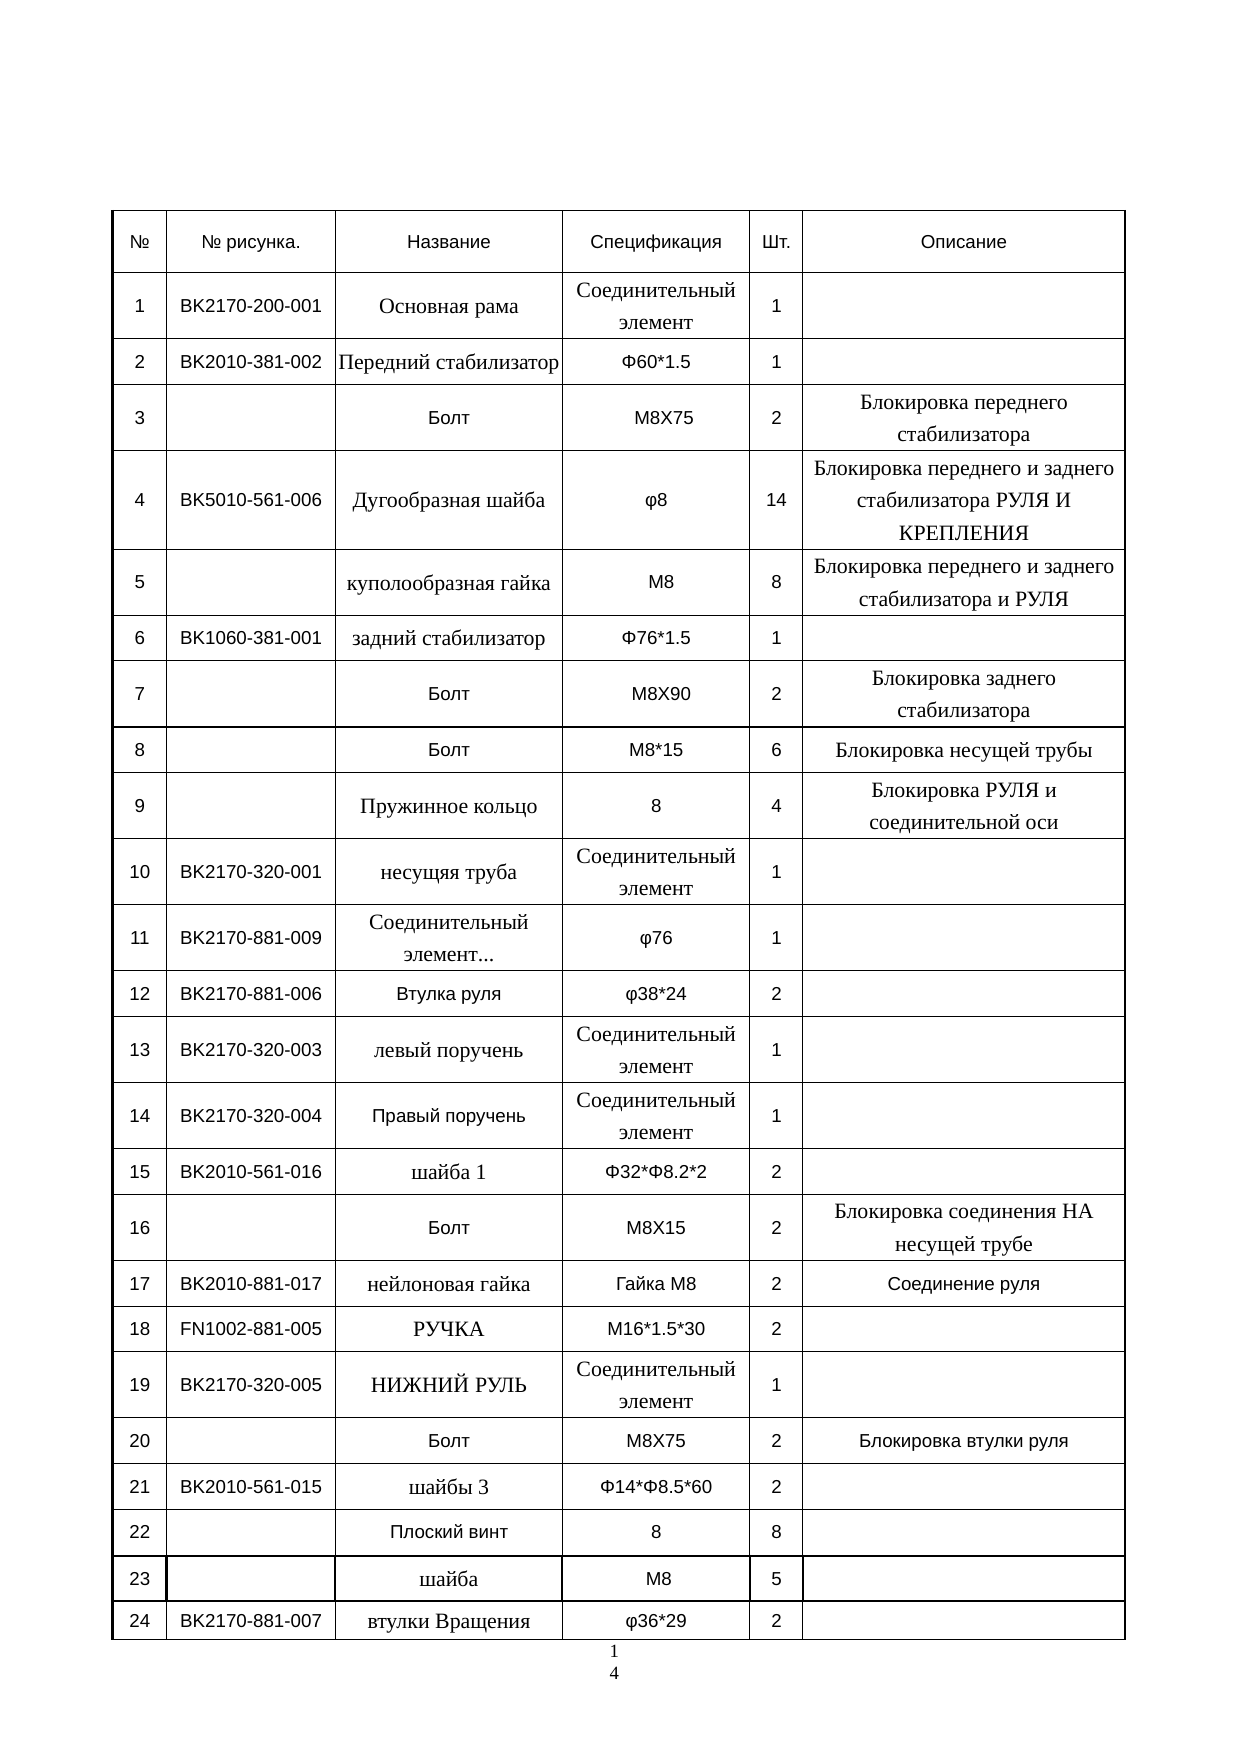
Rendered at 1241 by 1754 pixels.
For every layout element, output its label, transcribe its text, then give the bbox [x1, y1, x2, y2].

table_cell Болт [336, 728, 562, 772]
table_cell 18 [114, 1307, 166, 1351]
table_cell Блокировка переднего стабилизатора [803, 385, 1124, 450]
table_cell Болт [336, 385, 562, 450]
table_cell 11 [114, 905, 166, 970]
table_cell 1 [750, 1017, 802, 1082]
table_cell 22 [114, 1510, 166, 1554]
table_cell M8X75 [563, 1418, 749, 1463]
table_cell Дугообразная шайба [336, 451, 562, 548]
table_cell 1 [750, 616, 802, 660]
table_cell Соединение руля [803, 1261, 1124, 1306]
table_cell № [114, 211, 166, 272]
table_cell 16 [114, 1195, 166, 1260]
table_cell 2 [750, 971, 802, 1016]
table_cell [803, 1602, 1124, 1639]
table_cell [803, 1307, 1124, 1351]
table_cell φ38*24 [563, 971, 749, 1016]
table_cell 21 [114, 1464, 166, 1509]
table_cell [167, 661, 335, 726]
table_cell 9 [114, 773, 166, 838]
table_cell куполообразная гайка [336, 550, 562, 614]
table_cell M8X15 [563, 1195, 749, 1260]
table_cell нейлоновая гайка [336, 1261, 562, 1306]
table_cell [803, 273, 1124, 338]
table_cell Плоский винт [336, 1510, 562, 1554]
table_cell 8 [750, 550, 802, 614]
table_cell несущяя труба [336, 839, 562, 904]
table_cell Болт [336, 1195, 562, 1260]
table_cell BK2170-881-009 [167, 905, 335, 970]
table_cell BK5010-561-006 [167, 451, 335, 548]
table_cell Болт [336, 1418, 562, 1463]
table_cell [803, 971, 1124, 1016]
table_cell M8X90 [563, 661, 749, 726]
table_cell [803, 905, 1124, 970]
table_cell [803, 1017, 1124, 1082]
table_cell M8X75 [563, 385, 749, 450]
table_cell M16*1.5*30 [563, 1307, 749, 1351]
table_cell Основная рама [336, 273, 562, 338]
table_cell FN1002-881-005 [167, 1307, 335, 1351]
table_cell 2 [750, 1149, 802, 1194]
table_cell 17 [114, 1261, 166, 1306]
table_cell BK1060-381-001 [167, 616, 335, 660]
table_cell [167, 1195, 335, 1260]
table_cell левый поручень [336, 1017, 562, 1082]
table_cell шайба [336, 1557, 561, 1600]
table_cell Передний стабилизатор [336, 339, 562, 384]
table_cell РУЧКА [336, 1307, 562, 1351]
table_cell [167, 385, 335, 450]
table_cell 2 [750, 1418, 802, 1463]
table_cell φ8 [563, 451, 749, 548]
table_cell [167, 773, 335, 838]
table_cell Соединительный элемент [563, 1017, 749, 1082]
table_cell 12 [114, 971, 166, 1016]
table_cell 2 [750, 1261, 802, 1306]
table_cell 14 [114, 1083, 166, 1148]
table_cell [336, 1602, 562, 1639]
table_cell 8 [750, 1510, 802, 1554]
table_cell 8 [114, 728, 166, 772]
table_cell 1 [750, 1352, 802, 1417]
table_cell 1 [750, 273, 802, 338]
table_cell Блокировка переднего и заднего стабилизатора и РУЛЯ [803, 550, 1124, 614]
table_cell 2 [750, 1602, 802, 1639]
table_cell 2 [750, 661, 802, 726]
table_cell BK2170-320-001 [167, 839, 335, 904]
table_cell Φ32*Φ8.2*2 [563, 1149, 749, 1194]
table_cell M8 [563, 550, 749, 614]
table_cell [803, 339, 1124, 384]
table_cell φ36*29 [563, 1602, 749, 1639]
table_cell Блокировка втулки руля [803, 1418, 1124, 1463]
table_cell 6 [114, 616, 166, 660]
table_cell 1 [750, 1083, 802, 1148]
table_cell Φ76*1.5 [563, 616, 749, 660]
table_cell 2 [750, 1307, 802, 1351]
table_cell [803, 1510, 1124, 1554]
table_cell шайба 1 [336, 1149, 562, 1194]
table_cell [167, 1418, 335, 1463]
table_cell шайбы 3 [336, 1464, 562, 1509]
table_cell 14 [750, 451, 802, 548]
table_cell 1 [750, 339, 802, 384]
table_cell Φ14*Φ8.5*60 [563, 1464, 749, 1509]
table_cell 8 [563, 1510, 749, 1554]
table_cell 6 [750, 728, 802, 772]
table_cell [167, 728, 335, 772]
table_cell 13 [114, 1017, 166, 1082]
table_cell 15 [114, 1149, 166, 1194]
table_cell BK2170-320-005 [167, 1352, 335, 1417]
table_cell Соединительный элемент [563, 273, 749, 338]
table_cell M8*15 [563, 728, 749, 772]
table_cell φ76 [563, 905, 749, 970]
table_cell Блокировка РУЛЯ и соединительной оси [803, 773, 1124, 838]
table_cell [803, 839, 1124, 904]
table_cell 5 [751, 1557, 802, 1600]
table_cell Шт. [750, 211, 802, 272]
table_cell [803, 1352, 1124, 1417]
table_cell 2 [750, 1464, 802, 1509]
table_cell Пружинное кольцо [336, 773, 562, 838]
table_cell BK2010-381-002 [167, 339, 335, 384]
table_cell [167, 1510, 335, 1554]
table_cell 4 [750, 773, 802, 838]
table_cell [803, 1464, 1124, 1509]
table_cell 1 [114, 273, 166, 338]
table_cell Болт [336, 661, 562, 726]
table_cell НИЖНИЙ РУЛЬ [336, 1352, 562, 1417]
table_cell 8 [563, 773, 749, 838]
table_cell 20 [114, 1418, 166, 1463]
table_cell Соединительный элемент [563, 1083, 749, 1148]
table_cell 1 [750, 905, 802, 970]
table_cell [168, 1557, 334, 1600]
table_cell [804, 1557, 1124, 1600]
table_cell [803, 1083, 1124, 1148]
table_cell Гайка M8 [563, 1261, 749, 1306]
table_cell 2 [750, 385, 802, 450]
table_cell 7 [114, 661, 166, 726]
table_cell [803, 1149, 1124, 1194]
table_cell 1 [750, 839, 802, 904]
table_cell Блокировка соединения НА несущей трубе [803, 1195, 1124, 1260]
table_cell задний стабилизатор [336, 616, 562, 660]
table_cell M8 [563, 1557, 749, 1600]
table_cell BK2170-200-001 [167, 273, 335, 338]
table_cell BK2170-881-006 [167, 971, 335, 1016]
table_cell Спецификация [563, 211, 749, 272]
table_cell 4 [114, 451, 166, 548]
table_cell BK2010-561-015 [167, 1464, 335, 1509]
table_cell 19 [114, 1352, 166, 1417]
table_cell Соединительный элемент [563, 1352, 749, 1417]
table_cell BK2010-881-017 [167, 1261, 335, 1306]
table_cell 3 [114, 385, 166, 450]
table_cell [803, 616, 1124, 660]
table_cell Блокировка несущей трубы [803, 728, 1124, 772]
table_cell 2 [114, 339, 166, 384]
table_cell BK2170-881-007 [167, 1602, 335, 1639]
table_cell 23 [114, 1557, 165, 1600]
table_cell BK2170-320-004 [167, 1083, 335, 1148]
table_cell 24 [114, 1602, 166, 1639]
table_cell Название [336, 211, 562, 272]
table_cell 5 [114, 550, 166, 614]
table_cell BK2170-320-003 [167, 1017, 335, 1082]
table_cell BK2010-561-016 [167, 1149, 335, 1194]
table_cell Блокировка переднего и заднего стабилизатора РУЛЯ И КРЕПЛЕНИЯ [803, 451, 1124, 548]
table_cell Втулка руля [336, 971, 562, 1016]
table_cell Правый поручень [336, 1083, 562, 1148]
table_cell 2 [750, 1195, 802, 1260]
table_cell Соединительный элемент... [336, 905, 562, 970]
table_cell 10 [114, 839, 166, 904]
table_cell Соединительный элемент [563, 839, 749, 904]
table_cell № рисунка. [167, 211, 335, 272]
table_cell [167, 550, 335, 614]
table_cell Φ60*1.5 [563, 339, 749, 384]
table_cell Блокировка заднего стабилизатора [803, 661, 1124, 726]
table_cell Описание [803, 211, 1124, 272]
